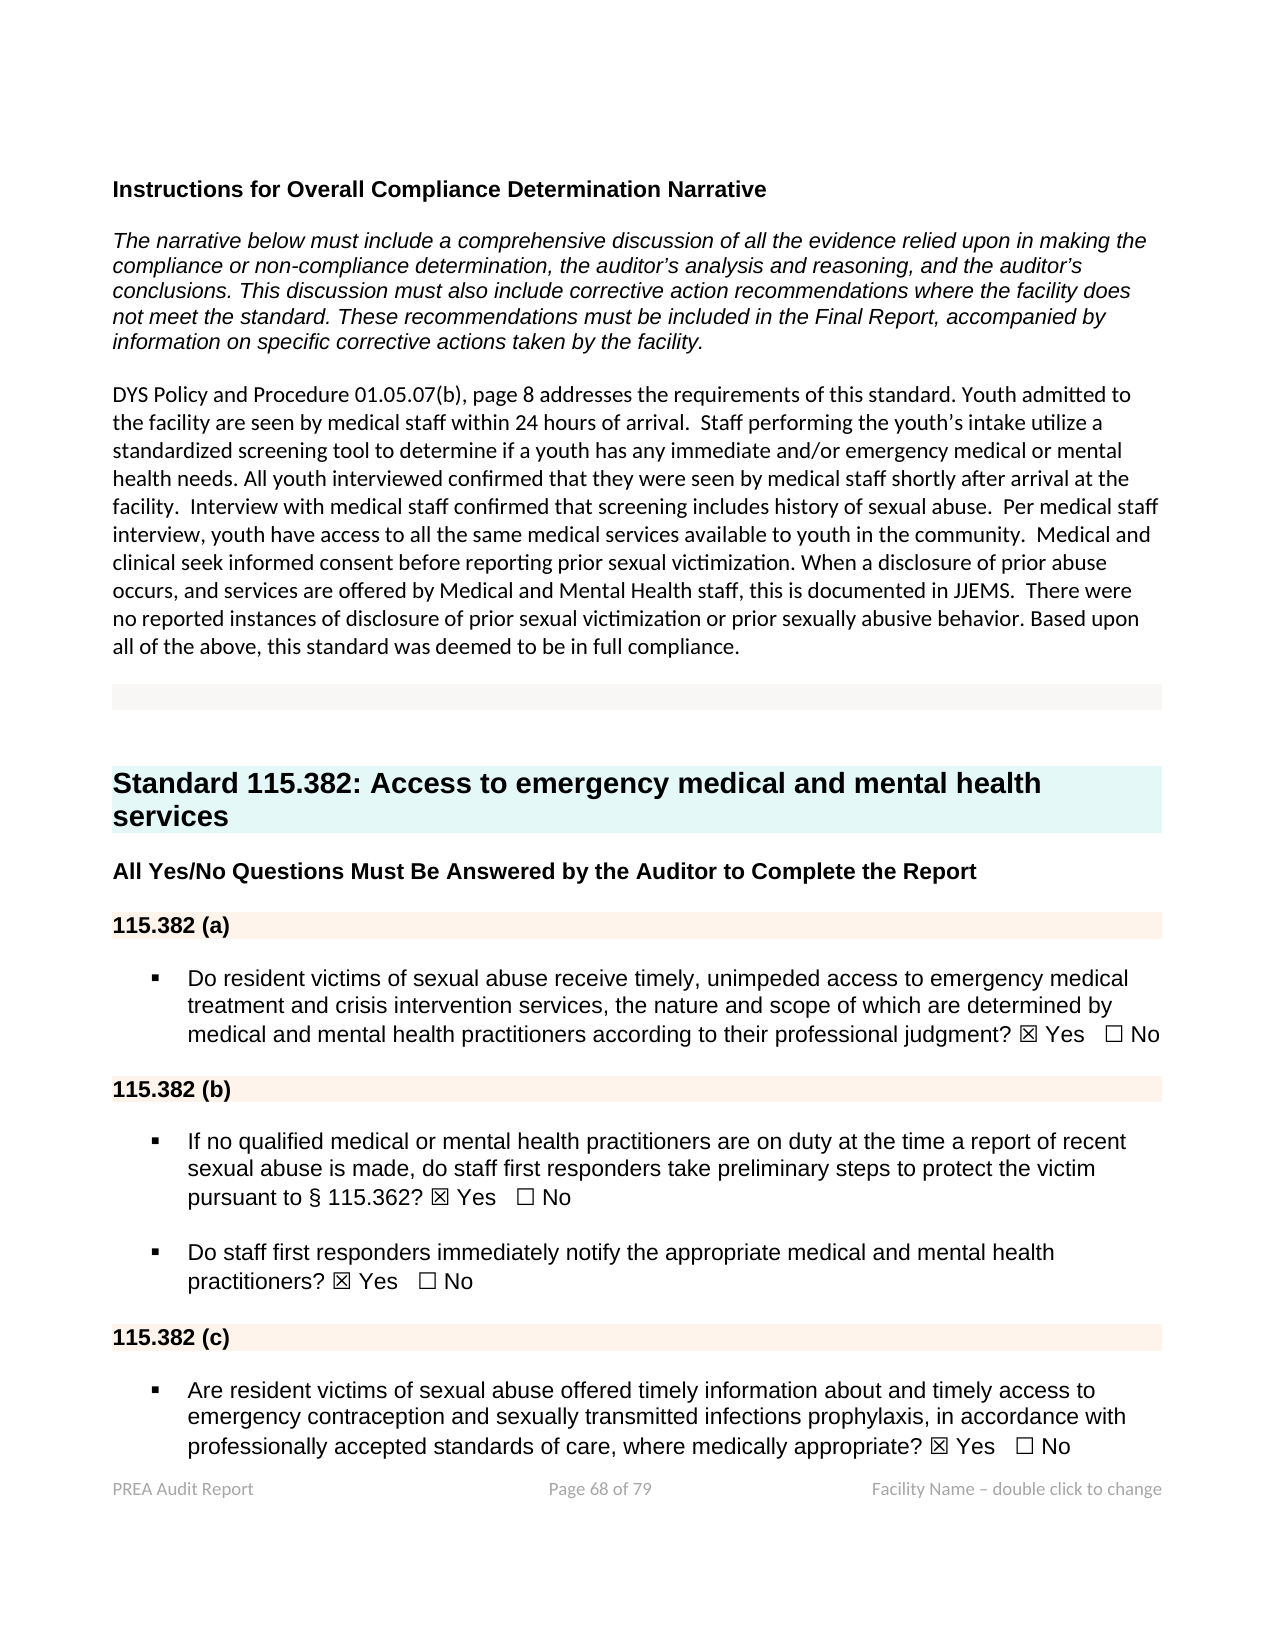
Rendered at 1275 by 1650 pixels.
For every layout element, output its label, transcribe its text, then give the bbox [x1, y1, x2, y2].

text The narrative below must include a comprehensive discussion of all the evidence relied upon in making the compliance or non-compliance determination, the auditor’s analysis and reasoning, and the auditor’s conclusions. This discussion must also include corrective action recommendations where the facility does not meet the standard. These recommendations must be included in the Final Report, accompanied by information on specific corrective actions taken by the facility. [112, 228, 1162, 354]
list Do staff first responders immediately notify the appropriate medical and mental health practitioners? Yes No [150, 1238, 1162, 1296]
text All Yes/No Questions Must Be Answered by the Auditor to Complete the Report [112, 858, 1162, 884]
list Are resident victims of sexual abuse offered timely information about and timely access to emergency contraception and sexually transmitted infections prophylaxis, in accordance with professionally accepted standards of care, where medically appropriate? Yes No [150, 1377, 1162, 1461]
text Standard 115.382: Access to emergency medical and mental health services [229, 766, 1162, 833]
text 115.382 (b) [112, 1076, 1162, 1102]
text 115.382 (c) [112, 1324, 1162, 1351]
text Instructions for Overall Compliance Determination Narrative [112, 176, 1162, 203]
text 115.382 (a) [112, 912, 1162, 939]
list Do resident victims of sexual abuse receive timely, unimpeded access to emergency medical treatment and crisis intervention services, the nature and scope of which are determined by medical and mental health practitioners according to their professional judgment? Yes No [150, 965, 1162, 1049]
list If no qualified medical or mental health practitioners are on duty at the time a report of recent sexual abuse is made, do staff first responders take preliminary steps to protect the victim pursuant to § 115.362? Yes No [150, 1128, 1162, 1212]
